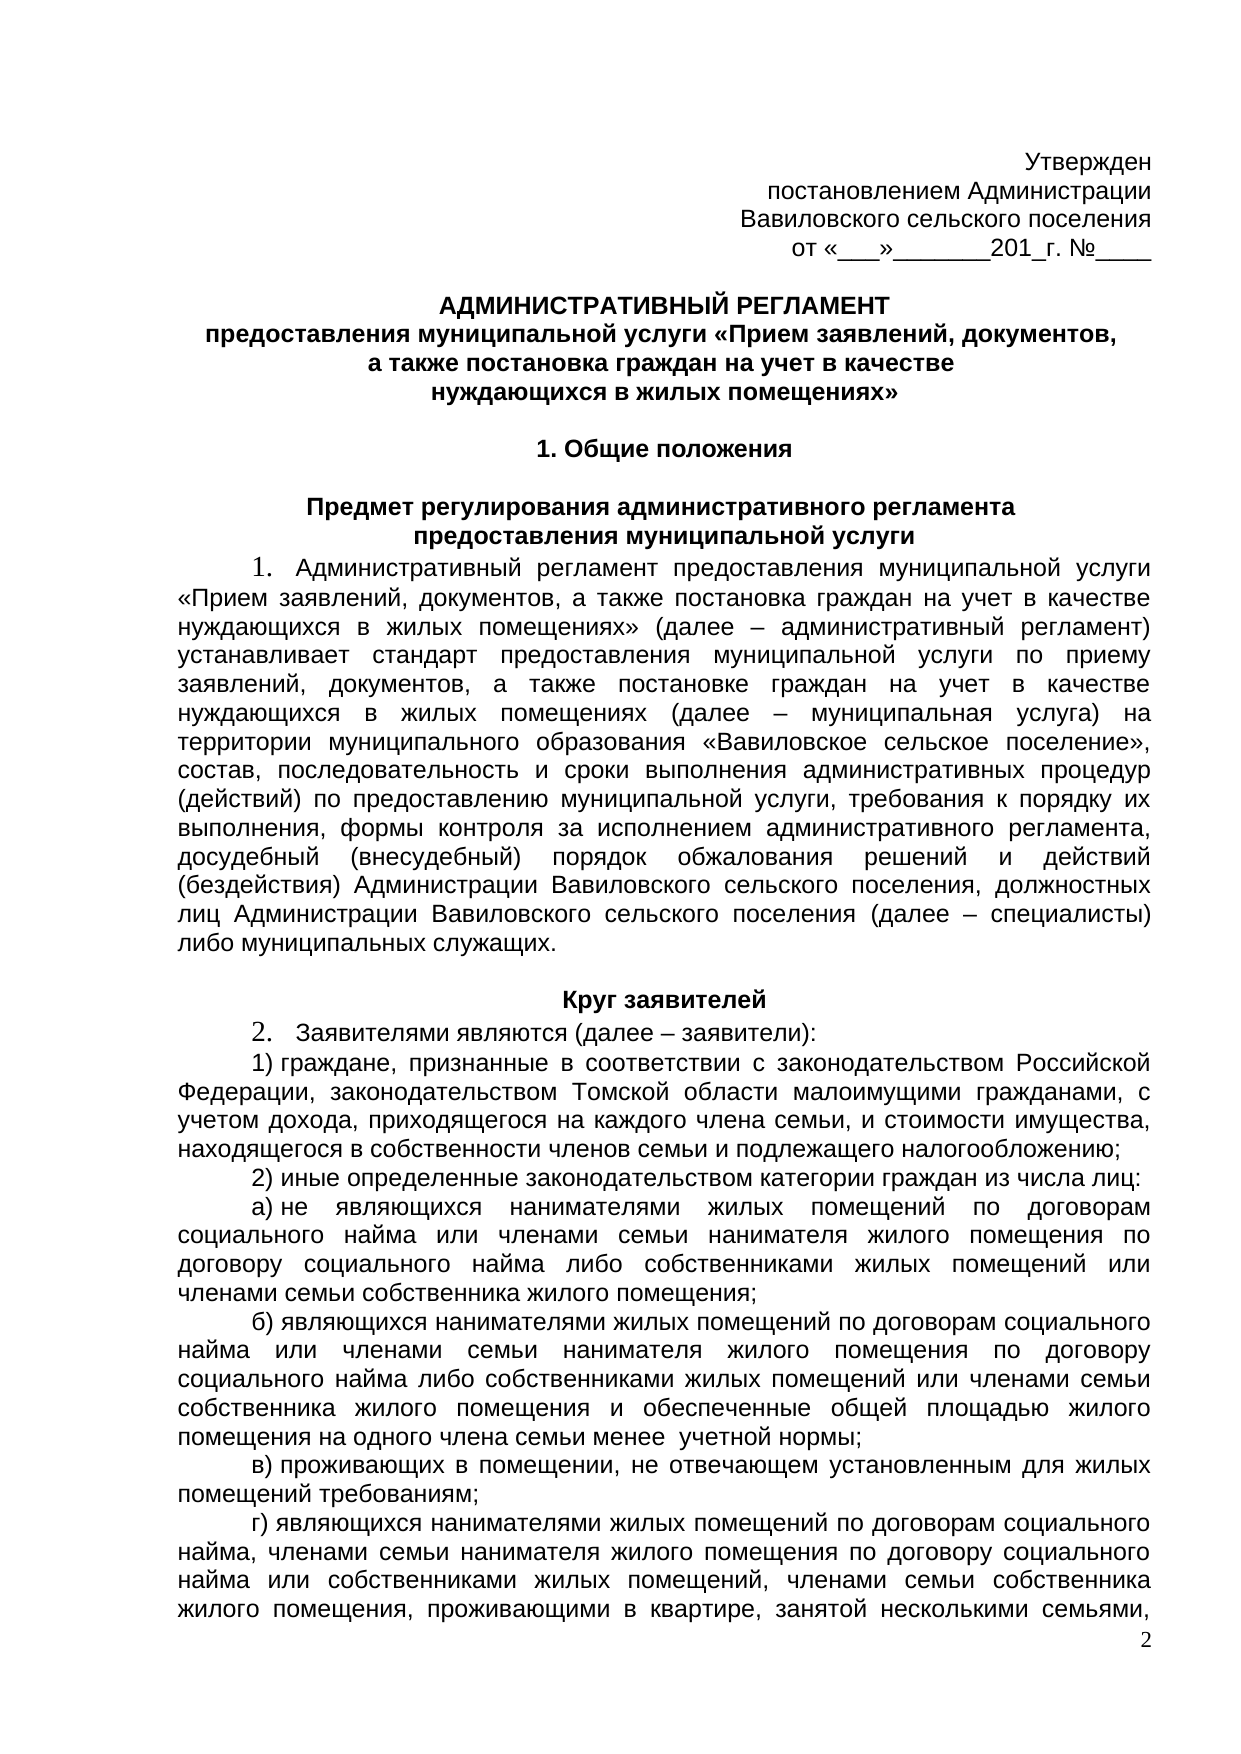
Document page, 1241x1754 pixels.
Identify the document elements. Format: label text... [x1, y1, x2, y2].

text Круг заявителей [177, 985, 1152, 1014]
list Административный регламент предоставления муниципальной услуги «Прием заявлений, документов, а также постановка граждан на учет в качестве нуждающихся в жилых помещениях» (далее – административный регламент) устанавливает стандарт предоставления муниципальной услуги по приему заявлений, документов, а также постановке граждан на учет в качестве нуждающихся в жилых помещениях (далее – муниципальная услуга) на территории муниципального образования «Вавиловское сельское поселение», состав, последовательность и сроки выполнения административных процедур (действий) по предоставлению муниципальной услуги, требования к порядку их выполнения, формы контроля за исполнением административного регламента, досудебный (внесудебный) порядок обжалования решений и действий (бездействия) Администрации Вавиловского сельского поселения, должностных лиц Администрации Вавиловского сельского поселения (далее – специалисты) либо муниципальных служащих. [177, 549, 1152, 957]
text Вавиловского сельского поселения [177, 204, 1152, 233]
text Утвержден [177, 147, 1152, 176]
text АДМИНИСТРАТИВНЫЙ РЕГЛАМЕНТ [177, 291, 1152, 319]
text а) не являющихся нанимателями жилых помещений по договорам социального найма или членами семьи нанимателя жилого помещения по договору социального найма либо собственниками жилых помещений или членами семьи собственника жилого помещения; [177, 1191, 1152, 1306]
text Предмет регулирования административного регламента предоставления муниципальной услуги [177, 492, 1152, 549]
text постановлением Администрации [177, 176, 1152, 204]
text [177, 1508, 1152, 1623]
text 2) иные определенные законодательством категории граждан из числа лиц: [177, 1163, 1152, 1191]
text в) проживающих в помещении, не отвечающем установленным для жилых помещений требованиям; [177, 1450, 1152, 1508]
text 1) граждане, признанные в соответствии с законодательством Российской Федерации, законодательством Томской области малоимущими гражданами, с учетом дохода, приходящегося на каждого члена семьи, и стоимости имущества, находящегося в собственности членов семьи и подлежащего налогообложению; [177, 1048, 1152, 1163]
list Заявителями являются (далее – заявители): [177, 1014, 1152, 1048]
text б) являющихся нанимателями жилых помещений по договорам социального найма или членами семьи нанимателя жилого помещения по договору социального найма либо собственниками жилых помещений или членами семьи собственника жилого помещения и обеспеченные общей площадью жилого помещения на одного члена семьи менее учетной нормы; [177, 1306, 1152, 1450]
text от «___»_______201_г. №____ [177, 233, 1152, 262]
text 1. Общие положения [177, 434, 1152, 463]
text предоставления муниципальной услуги «Прием заявлений, документов, а также постановка граждан на учет в качестве нуждающихся в жилых помещениях» [177, 319, 1152, 406]
